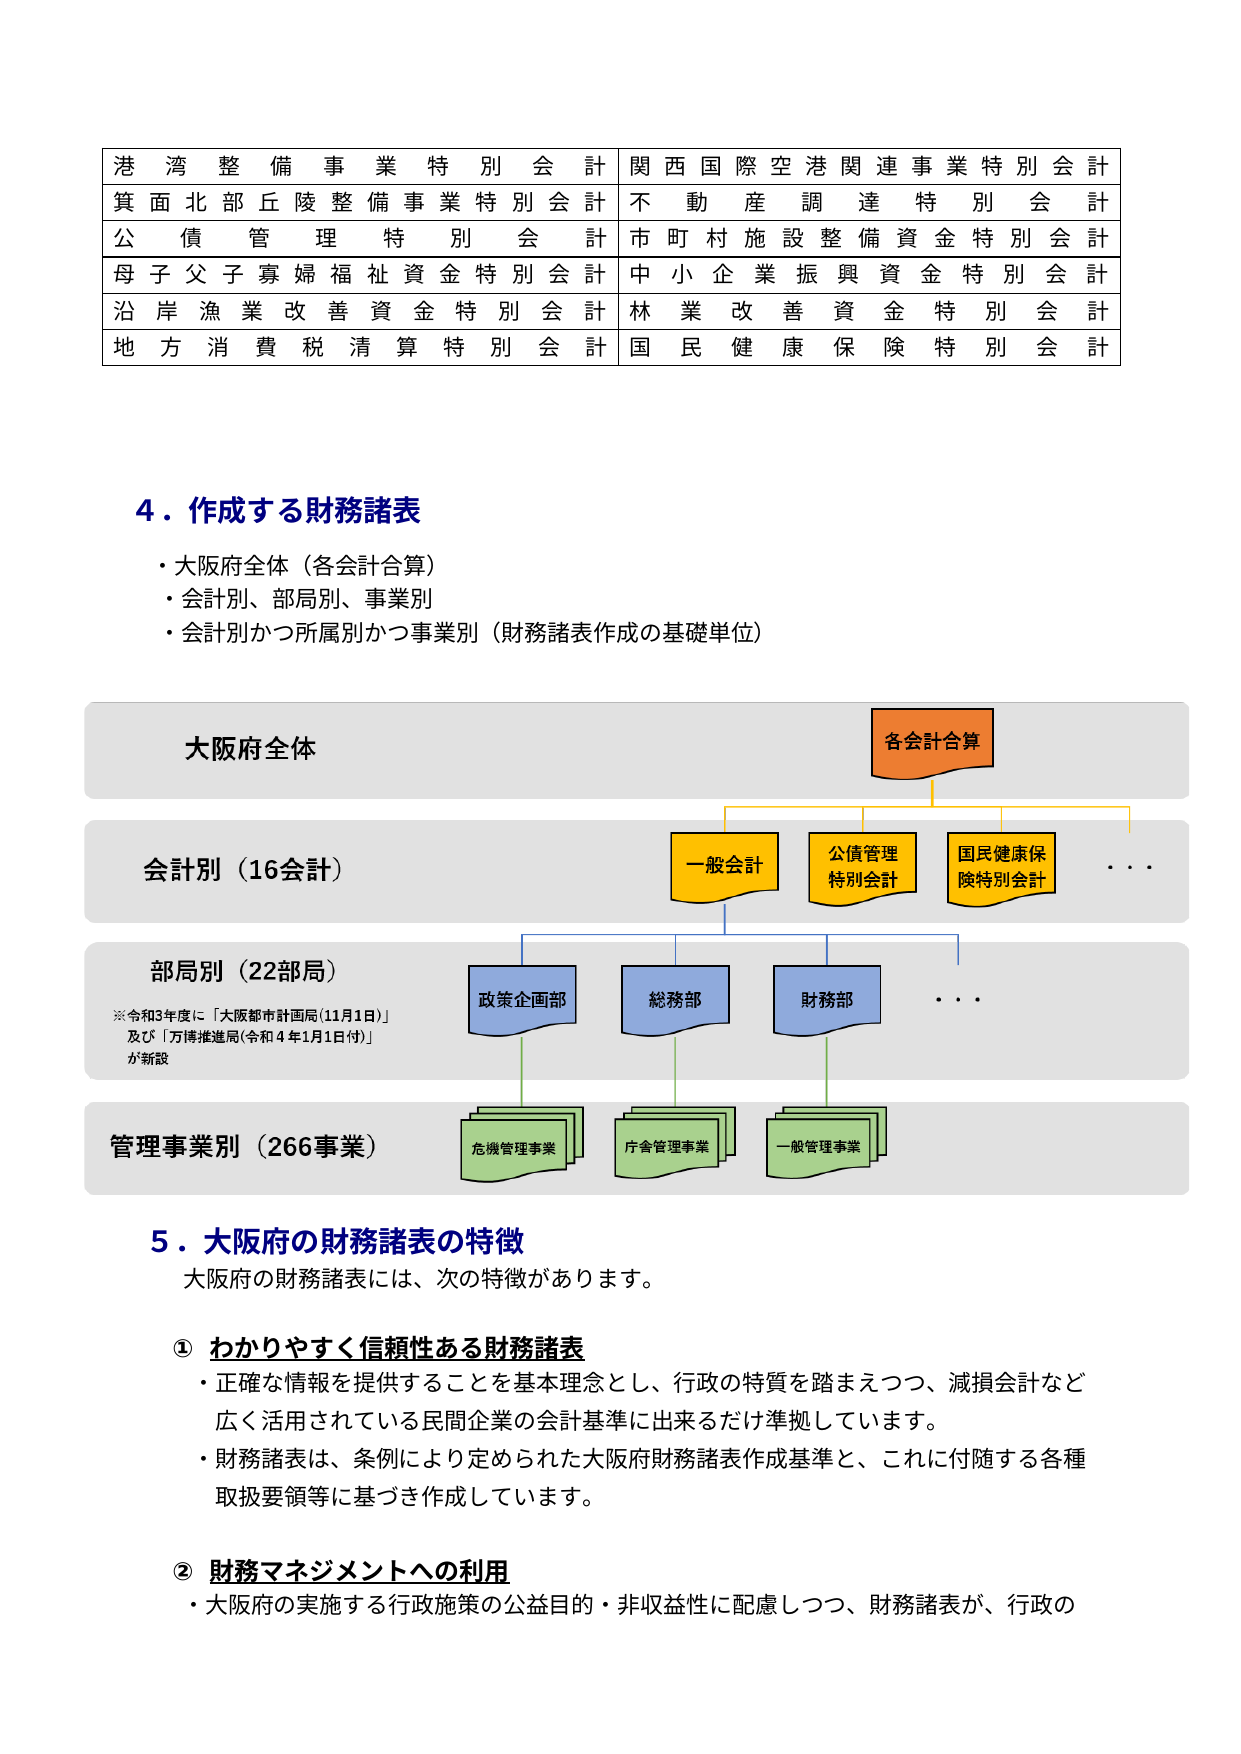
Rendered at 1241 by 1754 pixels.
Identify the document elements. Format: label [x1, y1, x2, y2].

picture [84, 575, 1190, 1289]
